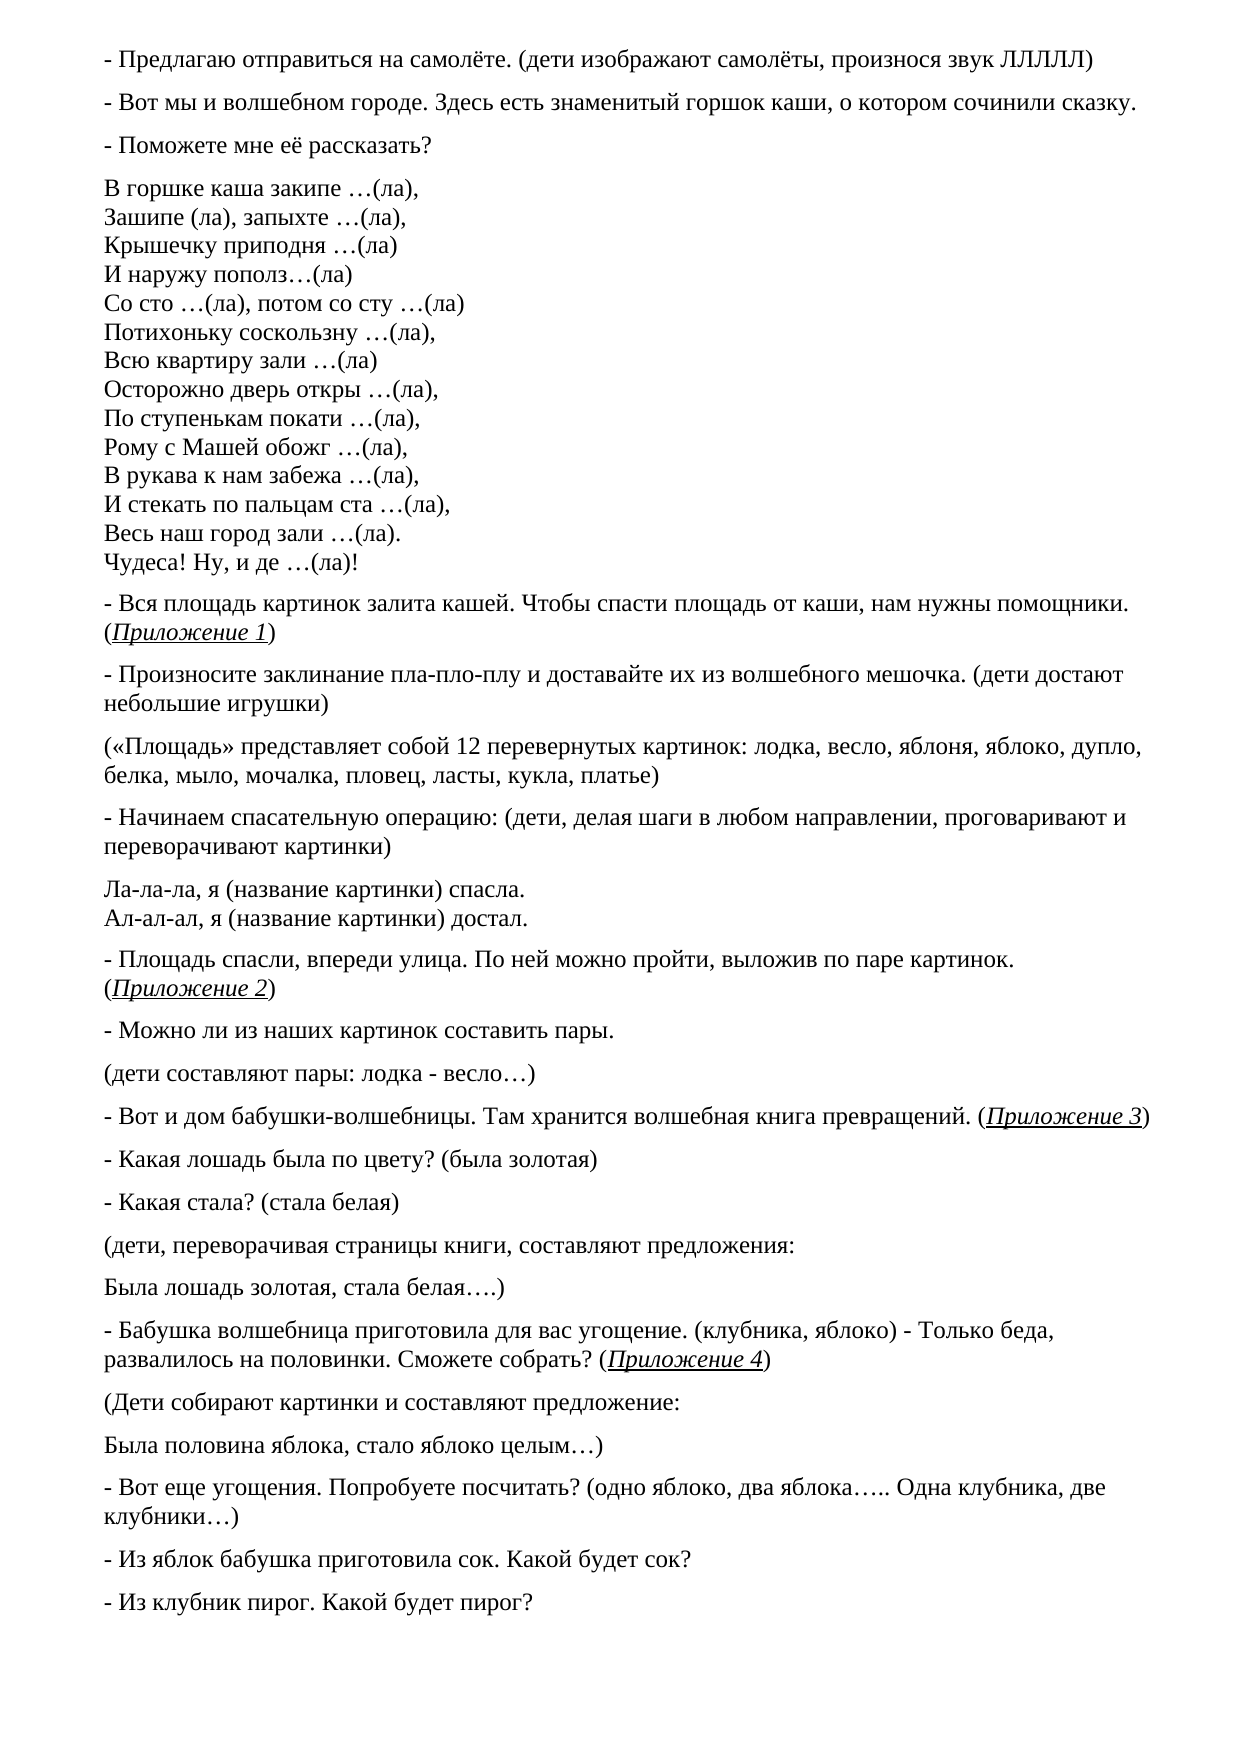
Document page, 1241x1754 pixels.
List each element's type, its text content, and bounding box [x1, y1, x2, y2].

text - Вся площадь картинок залита кашей. Чтобы спасти площадь от каши, нам нужны помощники. (Приложение 1) [103, 588, 1152, 645]
text - Какая лошадь была по цвету? (была золотая) [103, 1144, 1152, 1173]
text - Бабушка волшебница приготовила для вас угощение. (клубника, яблоко) - Только беда, развалилось на половинки. Сможете собрать? (Приложение 4) [103, 1315, 1152, 1373]
text (Дети собирают картинки и составляют предложение: [103, 1387, 1152, 1416]
text - Площадь спасли, впереди улица. По ней можно пройти, выложив по паре картинок. (Приложение 2) [103, 944, 1152, 1002]
text - Предлагаю отправиться на самолёте. (дети изображают самолёты, произнося звук ЛЛЛЛЛ) [103, 44, 1152, 73]
text - Из клубник пирог. Какой будет пирог? [103, 1587, 1152, 1616]
text - Произносите заклинание пла-пло-плу и доставайте их из волшебного мешочка. (дети достают небольшие игрушки) [103, 659, 1152, 717]
text Была лошадь золотая, стала белая….) [103, 1272, 1152, 1301]
text В горшке каша закипе …(ла), Зашипе (ла), запыхте …(ла), Крышечку приподня …(ла) И наружу пополз…(ла) Со сто …(ла), потом со сту …(ла) Потихоньку соскользну …(ла), Всю квартиру зали …(ла) Осторожно дверь откры …(ла), По ступенькам покати …(ла), Рому с Машей обожг …(ла), В рукава к нам забежа …(ла), И стекать по пальцам ста …(ла), Весь наш город зали …(ла). Чудеса! Ну, и де …(ла)! [103, 173, 1152, 575]
text - Вот мы и волшебном городе. Здесь есть знаменитый горшок каши, о котором сочинили сказку. [103, 87, 1152, 116]
text (дети, переворачивая страницы книги, составляют предложения: [103, 1230, 1152, 1258]
text - Начинаем спасательную операцию: (дети, делая шаги в любом направлении, проговаривают и переворачивают картинки) [103, 802, 1152, 860]
text - Из яблок бабушка приготовила сок. Какой будет сок? [103, 1544, 1152, 1573]
text - Поможете мне её рассказать? [103, 130, 1152, 159]
text - Вот еще угощения. Попробуете посчитать? (одно яблоко, два яблока….. Одна клубника, две клубники…) [103, 1472, 1152, 1530]
text (дети составляют пары: лодка - весло…) [103, 1058, 1152, 1087]
text - Какая стала? (стала белая) [103, 1187, 1152, 1216]
text Была половина яблока, стало яблоко целым…) [103, 1430, 1152, 1458]
text - Вот и дом бабушки-волшебницы. Там хранится волшебная книга превращений. (Приложение 3) [103, 1101, 1152, 1130]
text Ла-ла-ла, я (название картинки) спасла. Ал-ал-ал, я (название картинки) достал. [103, 874, 1152, 932]
text («Площадь» представляет собой 12 перевернутых картинок: лодка, весло, яблоня, яблоко, дупло, белка, мыло, мочалка, пловец, ласты, кукла, платье) [103, 731, 1152, 788]
text - Можно ли из наших картинок составить пары. [103, 1016, 1152, 1044]
